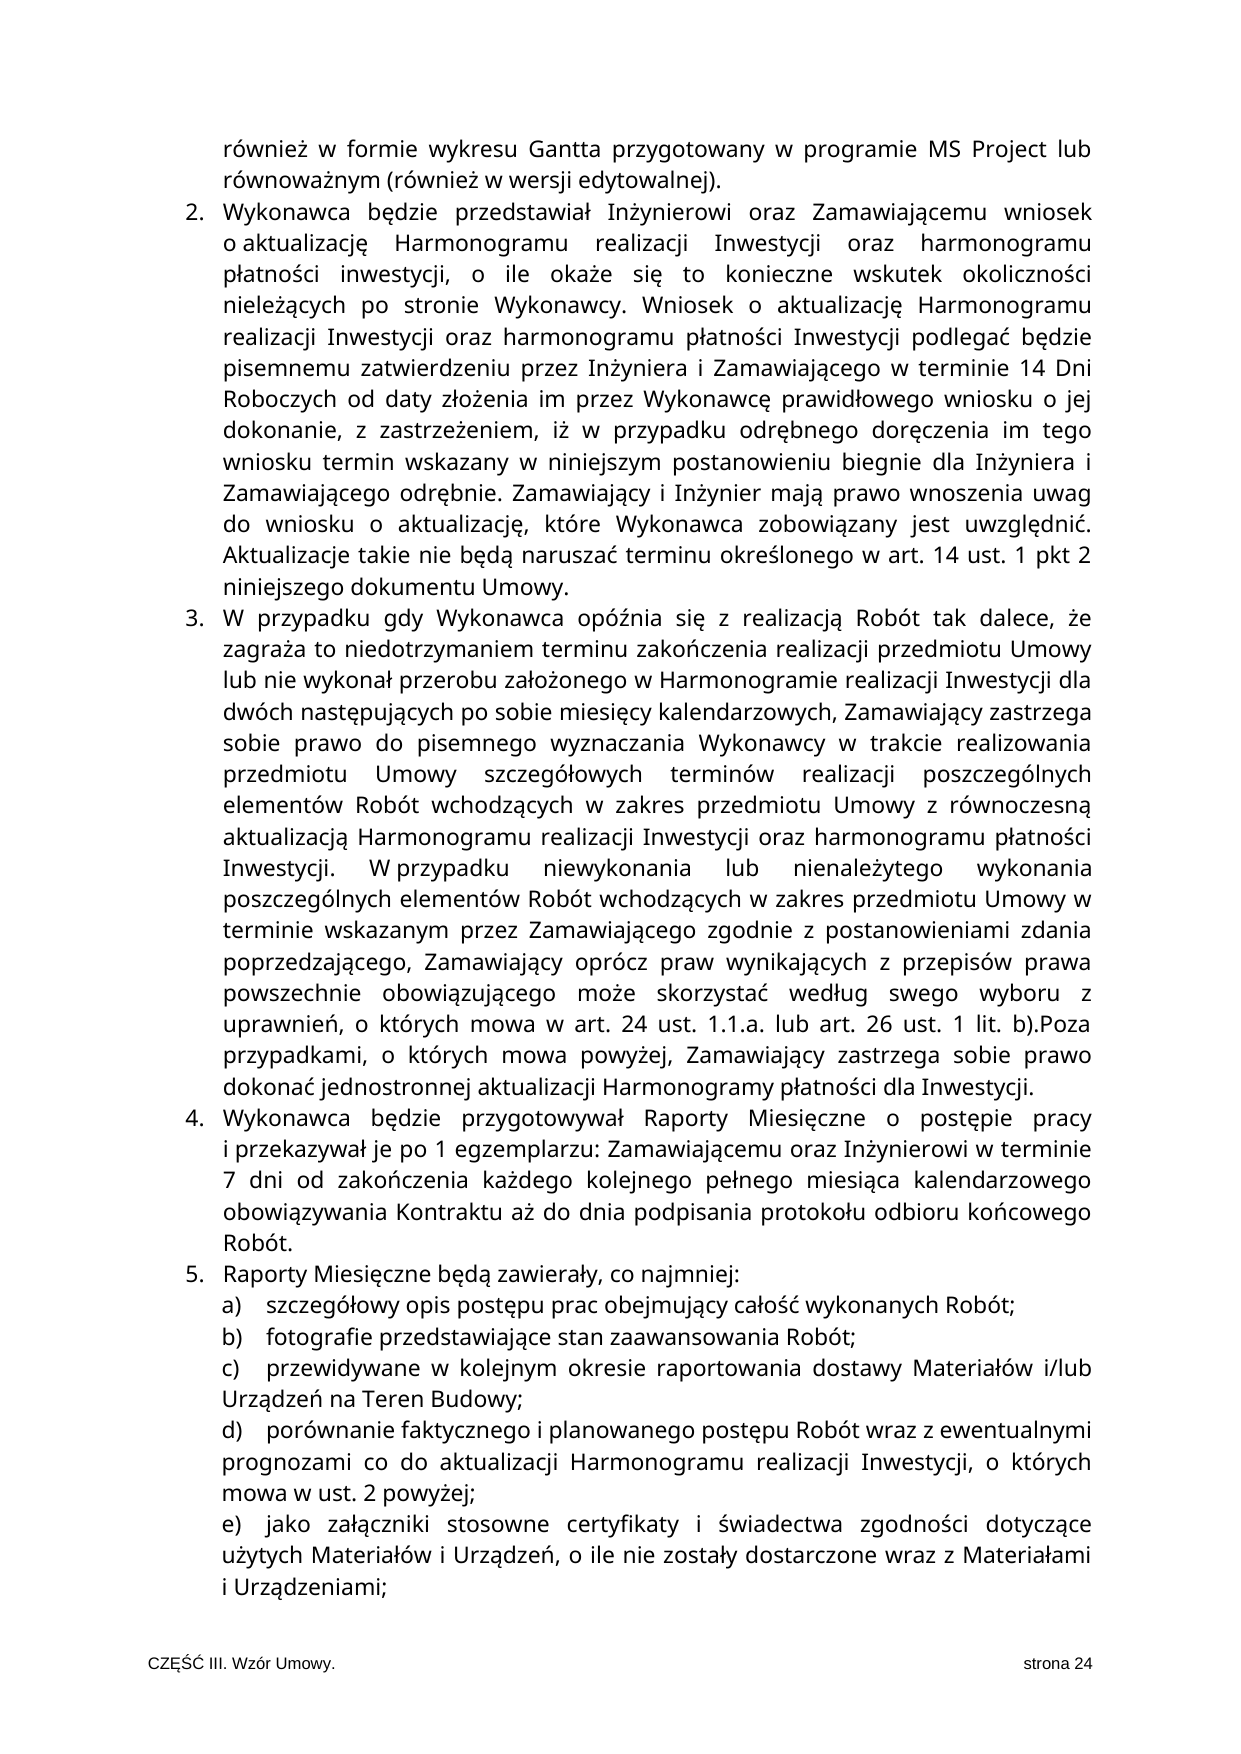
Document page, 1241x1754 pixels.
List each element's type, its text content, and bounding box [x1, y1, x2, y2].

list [185, 133, 1093, 195]
list fotografie przedstawiające stan zaawansowania Robót; [221, 1320, 1093, 1352]
list szczegółowy opis postępu prac obejmujący całość wykonanych Robót; [221, 1289, 1093, 1320]
list Wykonawca będzie przedstawiał Inżynierowi oraz Zamawiającemu wniosek o aktualizację Harmonogramu realizacji Inwestycji oraz harmonogramu płatności inwestycji, o ile okaże się to konieczne wskutek okoliczności nieleżących po stronie Wykonawcy. Wniosek o aktualizację Harmonogramu realizacji Inwestycji oraz harmonogramu płatności Inwestycji podlegać będzie pisemnemu zatwierdzeniu przez Inżyniera i Zamawiającego w terminie 14 Dni Roboczych od daty złożenia im przez Wykonawcę prawidłowego wniosku o jej dokonanie, z zastrzeżeniem, iż w przypadku odrębnego doręczenia im tego wniosku termin wskazany w niniejszym postanowieniu biegnie dla Inżyniera i Zamawiającego odrębnie. Zamawiający i Inżynier mają prawo wnoszenia uwag do wniosku o aktualizację, które Wykonawca zobowiązany jest uwzględnić. Aktualizacje takie nie będą naruszać terminu określonego w art. 14 ust. 1 pkt 2 niniejszego dokumentu Umowy. [185, 195, 1093, 602]
list przewidywane w kolejnym okresie raportowania dostawy Materiałów i/lub Urządzeń na Teren Budowy; [221, 1352, 1093, 1414]
list Raporty Miesięczne będą zawierały, co najmniej: [185, 1258, 1093, 1289]
list W przypadku gdy Wykonawca opóźnia się z realizacją Robót tak dalece, że zagraża to niedotrzymaniem terminu zakończenia realizacji przedmiotu Umowy lub nie wykonał przerobu założonego w Harmonogramie realizacji Inwestycji dla dwóch następujących po sobie miesięcy kalendarzowych, Zamawiający zastrzega sobie prawo do pisemnego wyznaczania Wykonawcy w trakcie realizowania przedmiotu Umowy szczegółowych terminów realizacji poszczególnych elementów Robót wchodzących w zakres przedmiotu Umowy z równoczesną aktualizacją Harmonogramu realizacji Inwestycji oraz harmonogramu płatności Inwestycji. W przypadku niewykonania lub nienależytego wykonania poszczególnych elementów Robót wchodzących w zakres przedmiotu Umowy w terminie wskazanym przez Zamawiającego zgodnie z postanowieniami zdania poprzedzającego, Zamawiający oprócz praw wynikających z przepisów prawa powszechnie obowiązującego może skorzystać według swego wyboru z uprawnień, o których mowa w art. 24 ust. 1.1.a. lub art. 26 ust. 1 lit. b).Poza przypadkami, o których mowa powyżej, Zamawiający zastrzega sobie prawo dokonać jednostronnej aktualizacji Harmonogramy płatności dla Inwestycji. [185, 602, 1093, 1102]
list porównanie faktycznego i planowanego postępu Robót wraz z ewentualnymi prognozami co do aktualizacji Harmonogramu realizacji Inwestycji, o których mowa w ust. 2 powyżej; [221, 1414, 1093, 1508]
list jako załączniki stosowne certyfikaty i świadectwa zgodności dotyczące użytych Materiałów i Urządzeń, o ile nie zostały dostarczone wraz z Materiałami i Urządzeniami; [221, 1508, 1093, 1602]
list Wykonawca będzie przygotowywał Raporty Miesięczne o postępie pracy i przekazywał je po 1 egzemplarzu: Zamawiającemu oraz Inżynierowi w terminie 7 dni od zakończenia każdego kolejnego pełnego miesiąca kalendarzowego obowiązywania Kontraktu aż do dnia podpisania protokołu odbioru końcowego Robót. [185, 1102, 1093, 1258]
